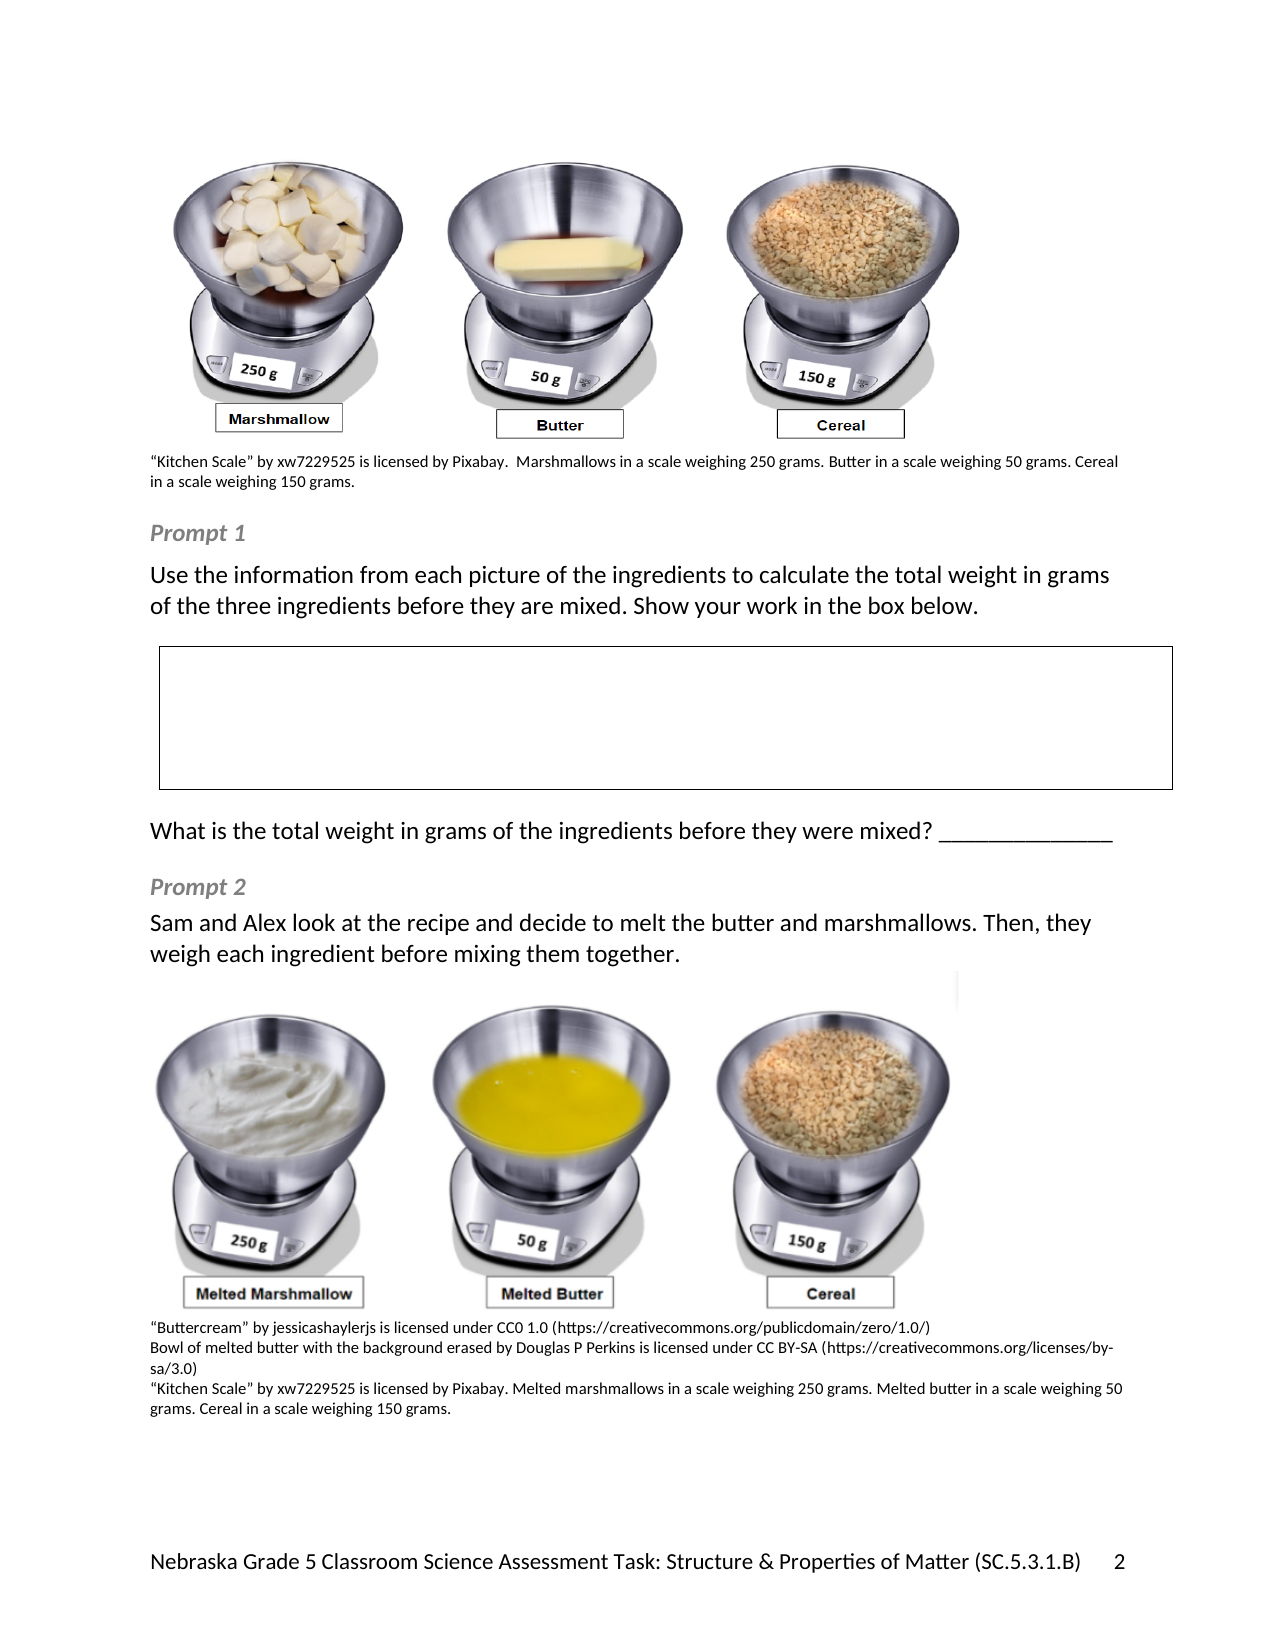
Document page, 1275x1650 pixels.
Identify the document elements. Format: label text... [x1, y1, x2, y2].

text “Kitchen Scale” by xw7229525 is licensed by Pixabay. Melted marshmallows in a scale weighing 250 grams. Melted butter in a scale weighing 50 grams. Cereal in a scale weighing 150 grams. [150, 1378, 1125, 1419]
subtitle Prompt 2 [150, 871, 1125, 901]
text What is the total weight in grams of the ingredients before they were mixed? ______________ [150, 815, 1125, 846]
table_header [160, 647, 1172, 789]
text “Kitchen Scale” by xw7229525 is licensed by Pixabay. Marshmallows in a scale weighing 250 grams. Butter in a scale weighing 50 grams. Cereal in a scale weighing 150 grams. [150, 451, 1125, 492]
subtitle Prompt 1 [150, 517, 1125, 547]
text Bowl of melted butter with the background erased by Douglas P Perkins is licensed under CC BY-SA (https://creativecommons.org/licenses/by-sa/3.0) [150, 1338, 1125, 1378]
text Sam and Alex look at the recipe and decide to melt the butter and marshmallows. Then, they weigh each ingredient before mixing them together. [150, 907, 1125, 968]
text “Buttercream” by jessicashaylerjs is licensed under CC0 1.0 (https://creativecommons.org/publicdomain/zero/1.0/) [150, 1317, 1125, 1338]
picture [150, 971, 959, 1318]
text Use the information from each picture of the ingredients to calculate the total weight in grams of the three ingredients before they are mixed. Show your work in the box below. [150, 560, 1125, 621]
picture [150, 150, 965, 451]
